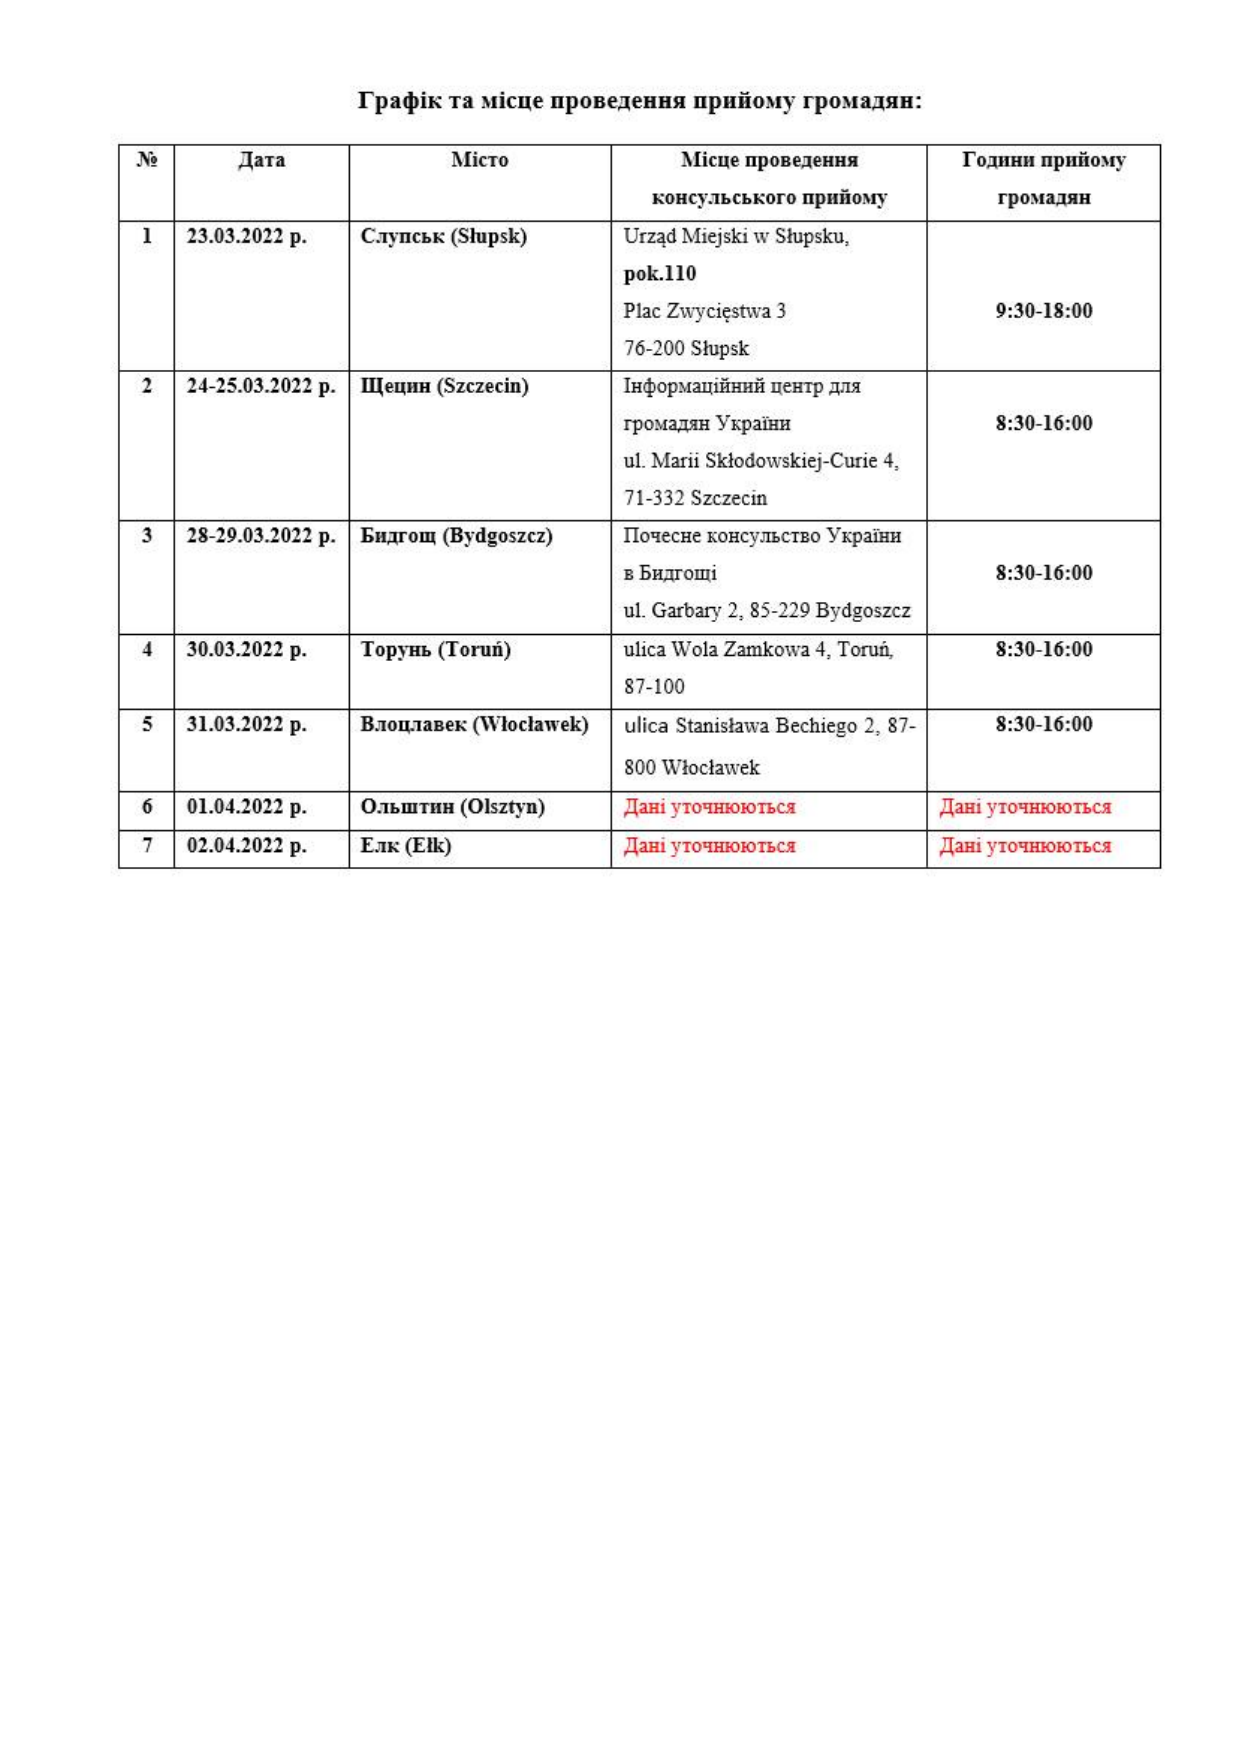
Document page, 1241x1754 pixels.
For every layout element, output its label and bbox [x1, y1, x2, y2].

picture [75, 75, 1180, 908]
